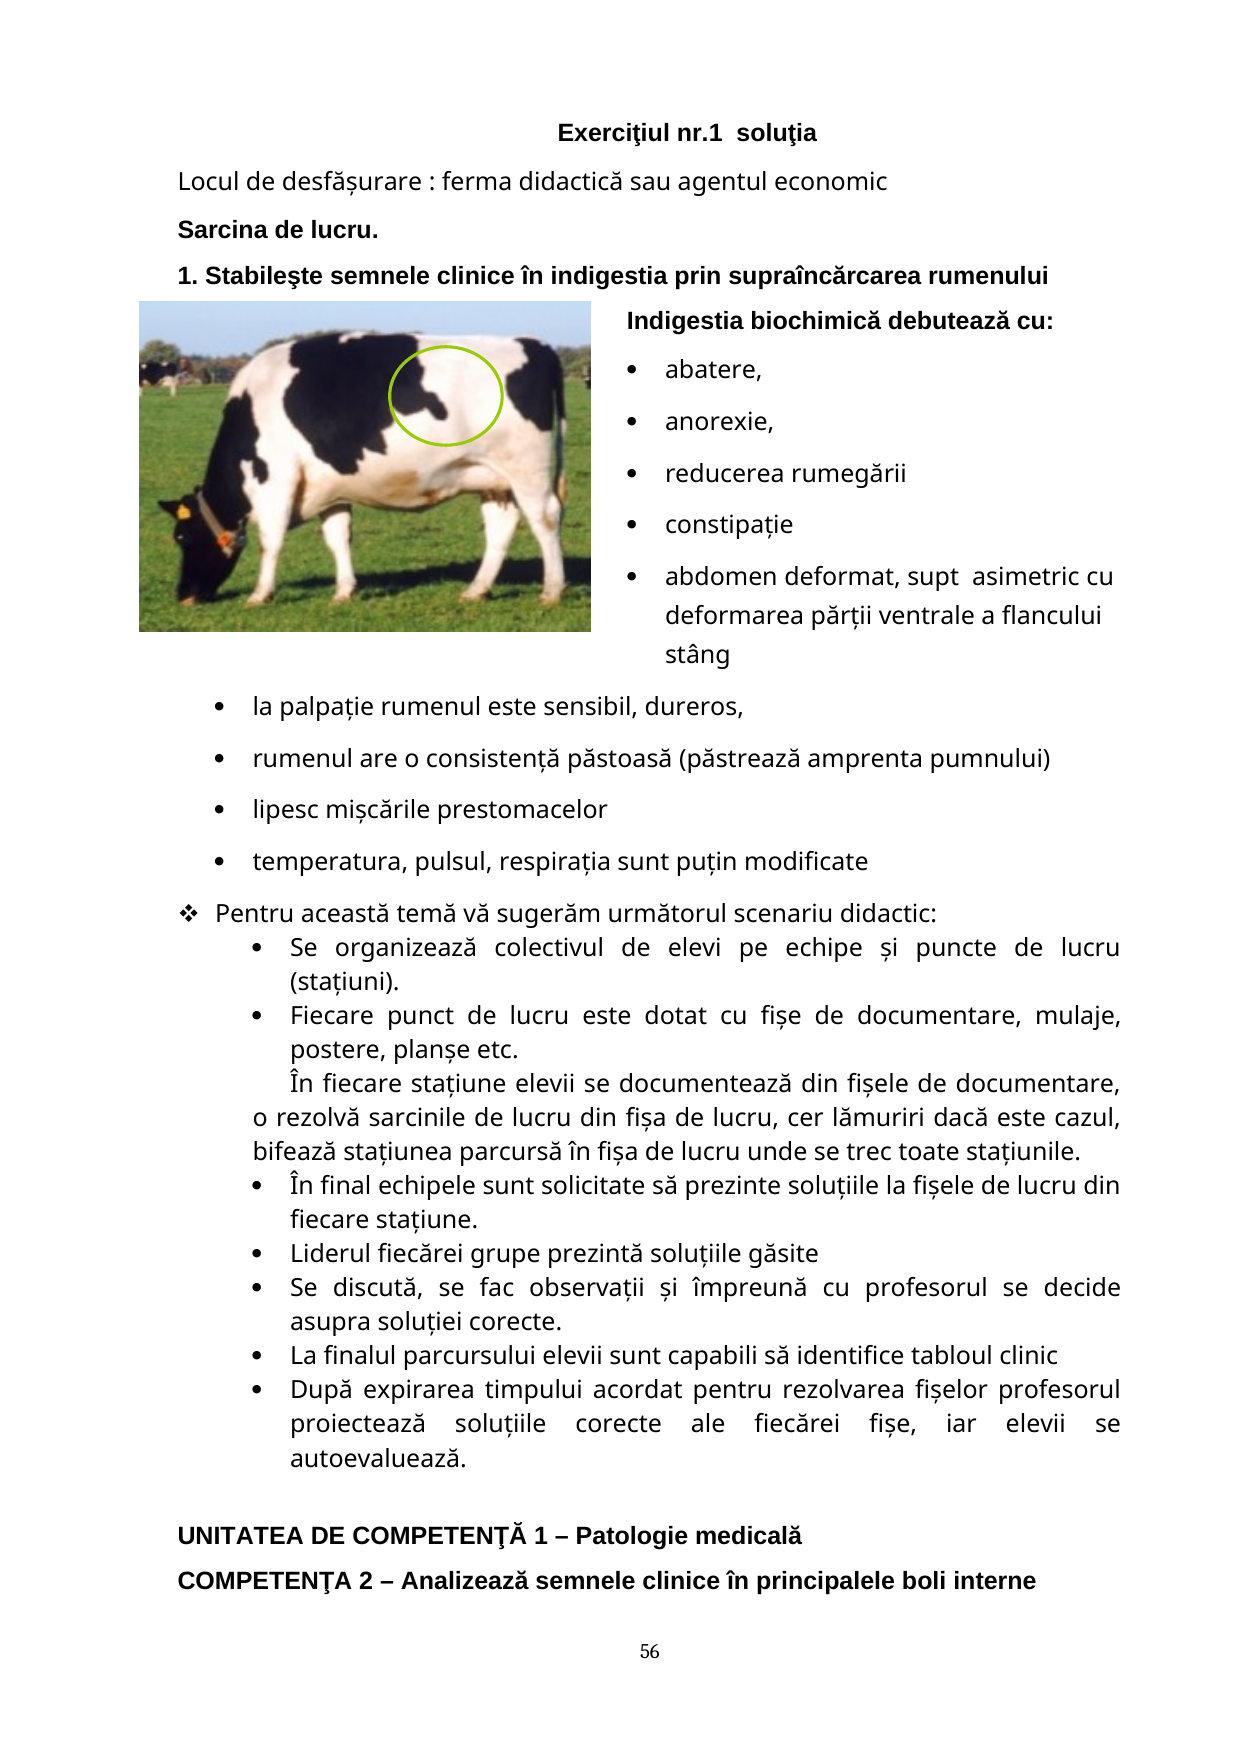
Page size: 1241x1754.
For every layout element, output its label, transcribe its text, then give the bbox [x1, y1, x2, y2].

list Se organizează colectivul de elevi pe echipe şi puncte de lucru (staţiuni). [252, 929, 1122, 997]
list Se discută, se fac observaţii şi împreună cu profesorul se decide asupra soluţiei corecte. [252, 1270, 1122, 1338]
text UNITATEA DE COMPETENŢĂ 1 – Patologie medicală [177, 1521, 1122, 1549]
list abdomen deformat, supt asimetric cu deformarea părţii ventrale a flancului stâng [627, 558, 1122, 671]
list În final echipele sunt solicitate să prezinte soluţiile la fişele de lucru din fiecare staţiune. [252, 1168, 1122, 1236]
list La finalul parcursului elevii sunt capabili să identifice tabloul clinic [252, 1338, 1122, 1372]
list Pentru această temă vă sugerăm următorul scenariu didactic: [177, 895, 1122, 929]
list anorexie, [627, 403, 1122, 438]
text COMPETENŢA 2 – Analizează semnele clinice în principalele boli interne [177, 1566, 1122, 1595]
list lipesc mişcările prestomacelor [215, 792, 1122, 826]
list Liderul fiecărei grupe prezintă soluţiile găsite [252, 1236, 1122, 1270]
list reducerea rumegării [627, 455, 1122, 489]
list rumenul are o consistenţă păstoasă (păstrează amprenta pumnului) [215, 740, 1122, 774]
list temperatura, pulsul, respiraţia sunt puţin modificate [215, 843, 1122, 878]
list După expirarea timpului acordat pentru rezolvarea fişelor profesorul proiectează soluţiile corecte ale fiecărei fişe, iar elevii se autoevaluează. [252, 1372, 1122, 1474]
list constipaţie [627, 507, 1122, 541]
list la palpaţie rumenul este sensibil, dureros, [215, 688, 1122, 723]
text 1. Stabileşte semnele clinice în indigestia prin supraîncărcarea rumenului [177, 261, 1122, 289]
list Fiecare punct de lucru este dotat cu fişe de documentare, mulaje, postere, planşe etc. [252, 997, 1122, 1066]
text Exerciţiul nr.1 soluţia [252, 118, 1122, 147]
text Indigestia biochimică debutează cu: [252, 306, 1122, 335]
list abatere, [627, 352, 1122, 386]
text Sarcina de lucru. [177, 215, 1122, 244]
picture [139, 301, 591, 632]
text Locul de desfăşurare : ferma didactică sau agentul economic [177, 164, 1122, 198]
text În fiecare staţiune elevii se documentează din fişele de documentare, o rezolvă sarcinile de lucru din fişa de lucru, cer lămuriri dacă este cazul, bifează staţiunea parcursă în fişa de lucru unde se trec toate staţiunile. [252, 1066, 1122, 1168]
